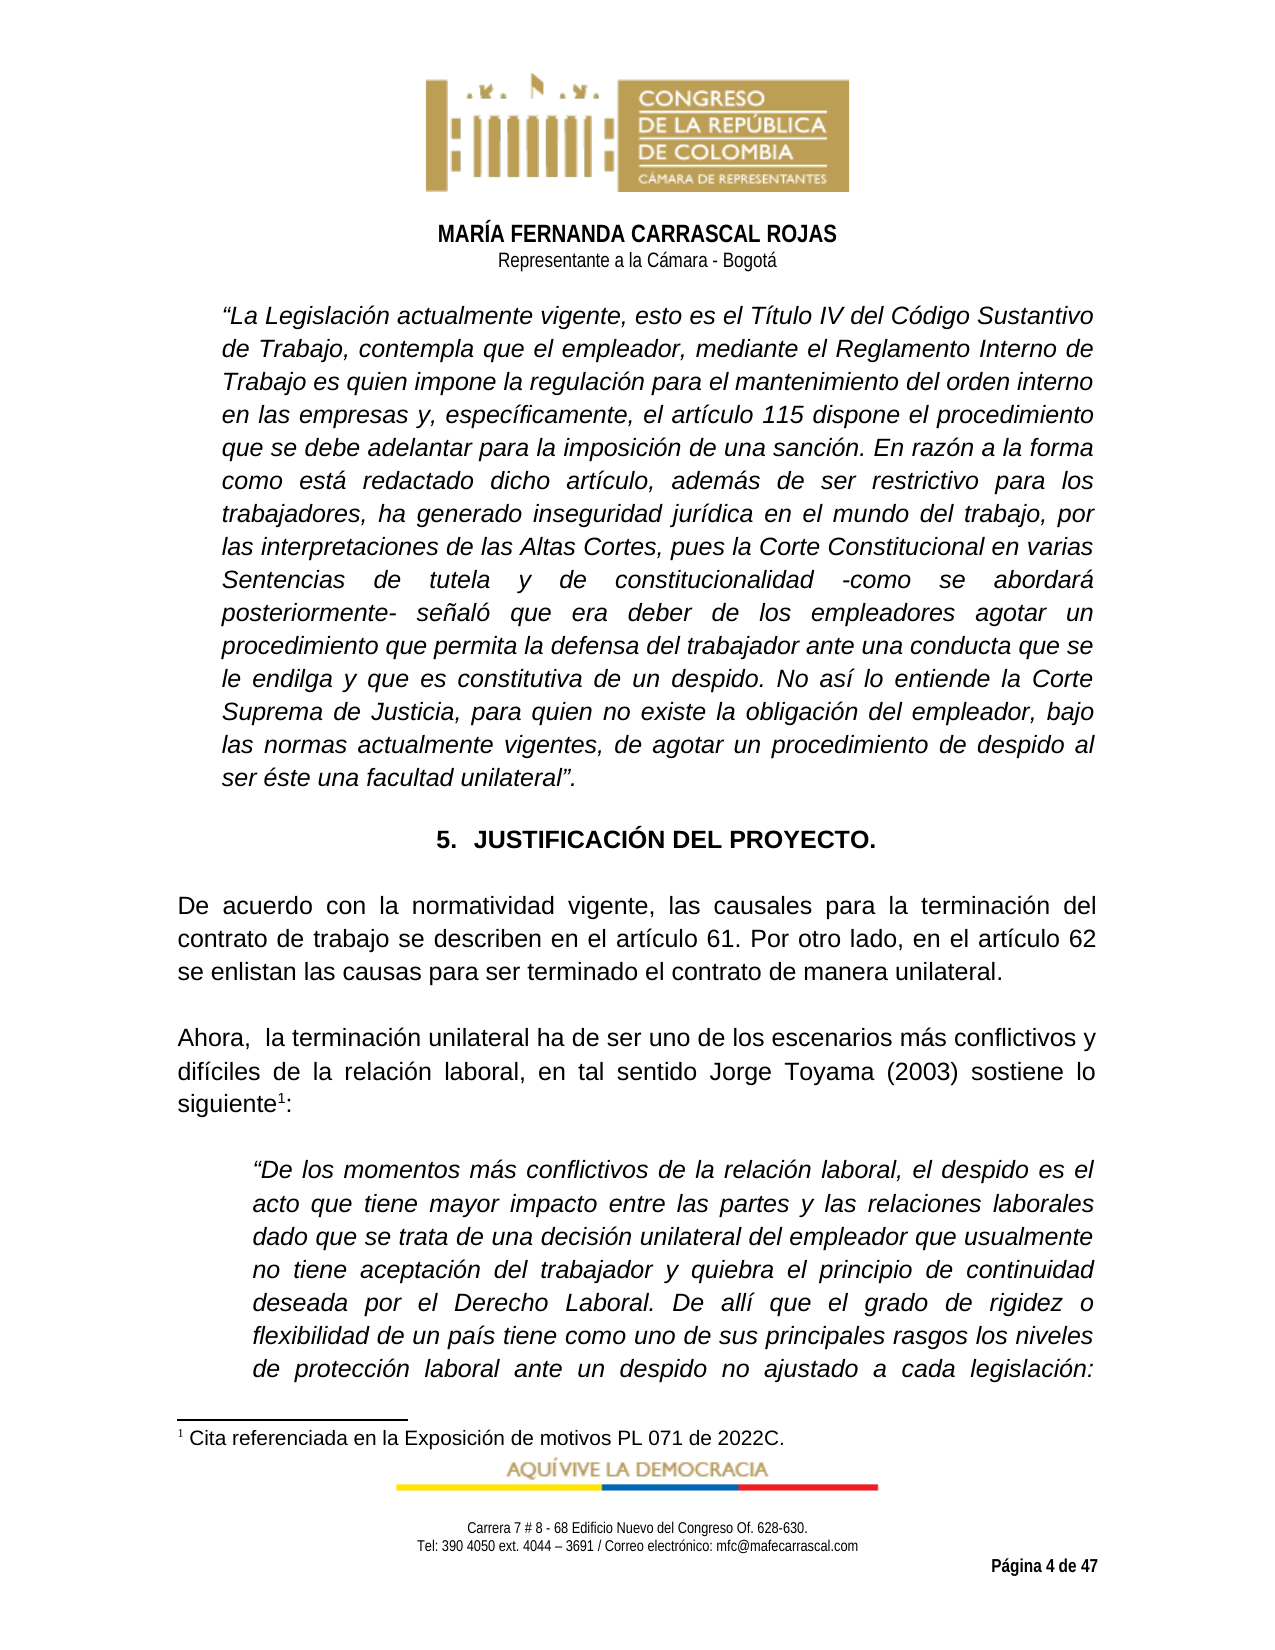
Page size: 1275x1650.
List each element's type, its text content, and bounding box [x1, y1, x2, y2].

list JUSTIFICACIÓN DEL PROYECTO. [215, 825, 1098, 854]
picture [382, 1450, 893, 1494]
text De acuerdo con la normatividad vigente, las causales para la terminación del contrato de trabajo se describen en el artículo 61. Por otro lado, en el artículo 62 se enlistan las causas para ser terminado el contrato de manera unilateral. [177, 891, 1098, 986]
text Ahora, la terminación unilateral ha de ser uno de los escenarios más conflictivos y difíciles de la relación laboral, en tal sentido Jorge Toyama (2003) sostiene lo siguiente: [177, 1023, 1098, 1118]
text “La Legislación actualmente vigente, esto es el Título IV del Código Sustantivo de Trabajo, contempla que el empleador, mediante el Reglamento Interno de Trabajo es quien impone la regulación para el mantenimiento del orden interno en las empresas y, específicamente, el artículo 115 dispone el procedimiento que se debe adelantar para la imposición de una sanción. En razón a la forma como está redactado dicho artículo, además de ser restrictivo para los trabajadores, ha generado inseguridad jurídica en el mundo del trabajo, por las interpretaciones de las Altas Cortes, pues la Corte Constitucional en varias Sentencias de tutela y de constitucionalidad -como se abordará posteriormente- señaló que era deber de los empleadores agotar un procedimiento que permita la defensa del trabajador ante una conducta que se le endilga y que es constitutiva de un despido. No así lo entiende la Corte Suprema de Justicia, para quien no existe la obligación del empleador, bajo las normas actualmente vigentes, de agotar un procedimiento de despido al ser éste una facultad unilateral”. [222, 301, 1098, 792]
picture [425, 73, 850, 192]
